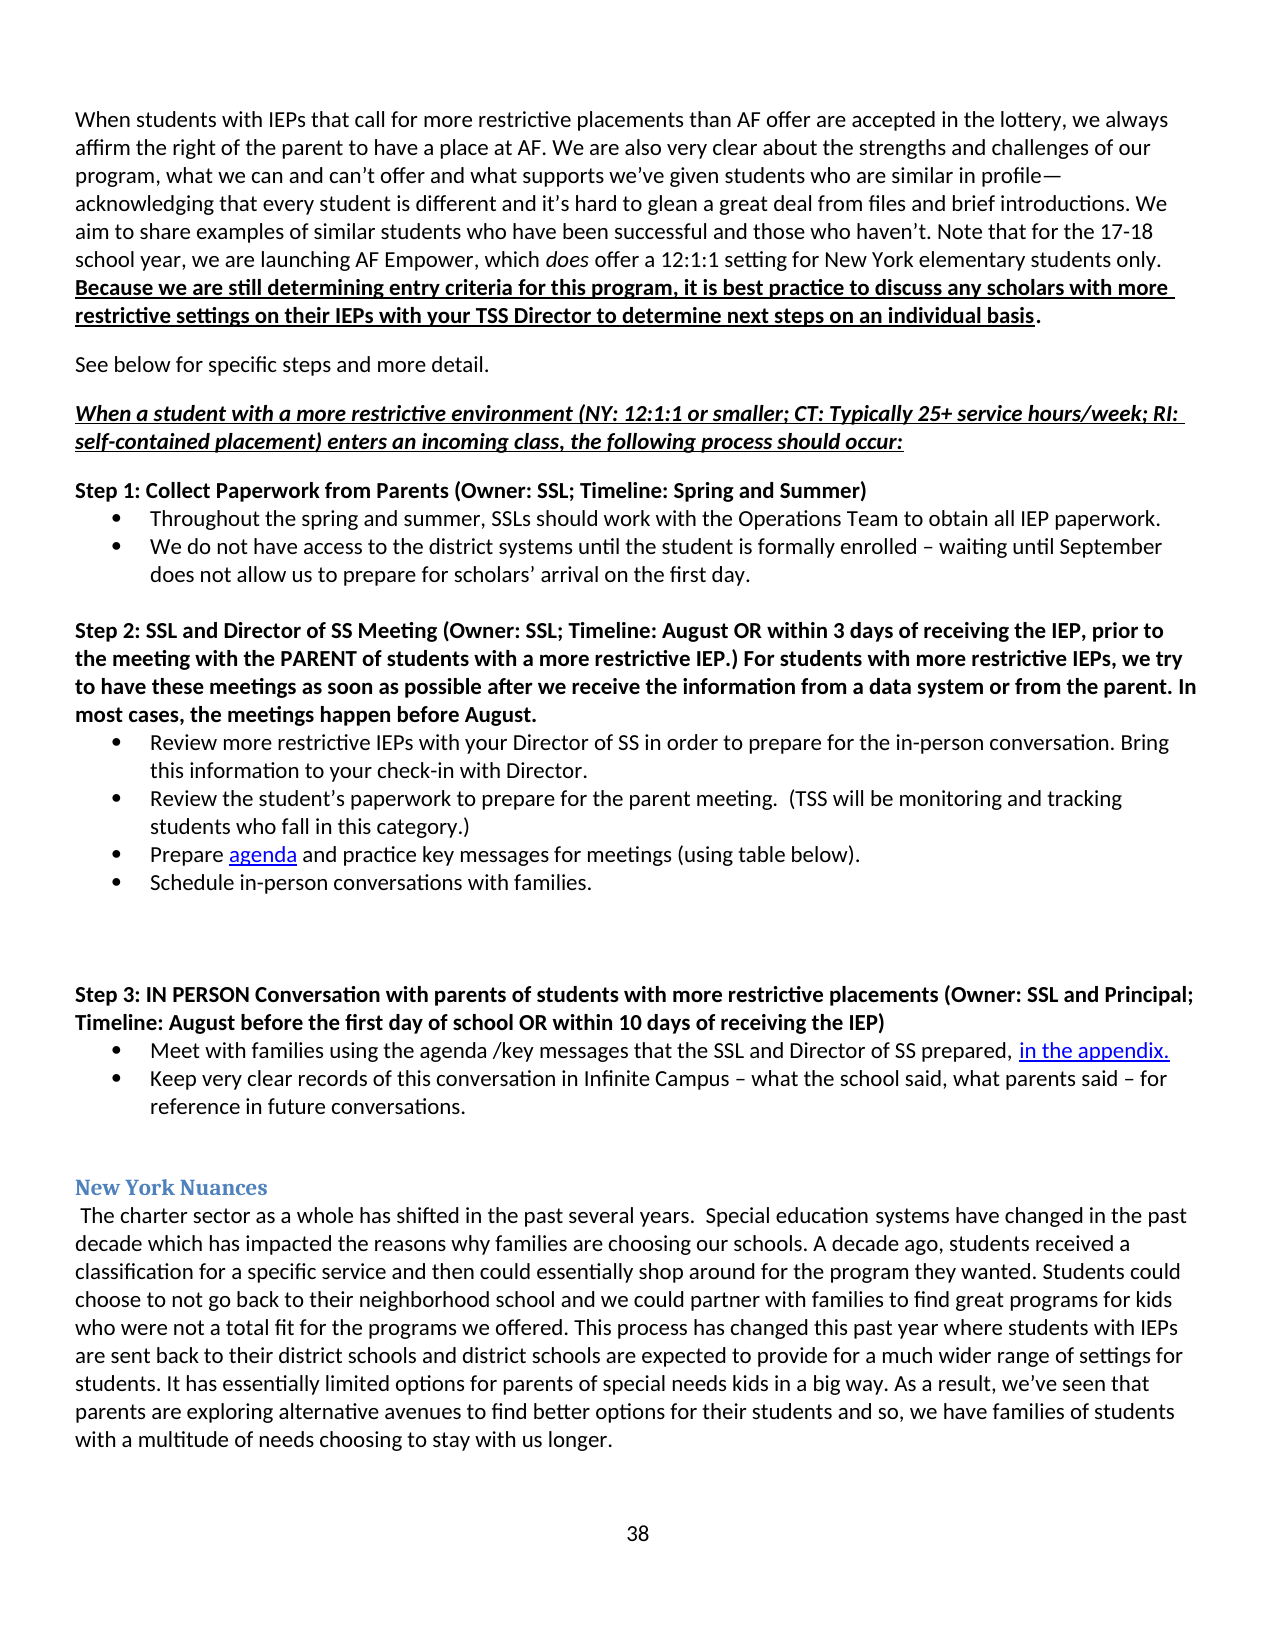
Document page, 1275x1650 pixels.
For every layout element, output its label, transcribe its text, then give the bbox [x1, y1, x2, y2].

list Keep very clear records of this conversation in Infinite Campus – what the school said, what parents said – for reference in future conversations. [112, 1064, 1200, 1120]
text When a student with a more restrictive environment (NY: 12:1:1 or smaller; CT: Typically 25+ service hours/week; RI: self-contained placement) enters an incoming class, the following process should occur: [75, 399, 1200, 455]
list Prepare agenda and practice key messages for meetings (using table below). [112, 840, 1200, 868]
text When students with IEPs that call for more restrictive placements than AF offer are accepted in the lottery, we always affirm the right of the parent to have a place at AF. We are also very clear about the strengths and challenges of our program, what we can and can’t offer and what supports we’ve given students who are similar in profile—acknowledging that every student is different and it’s hard to glean a great deal from files and brief introductions. We aim to share examples of similar students who have been successful and those who haven’t. Note that for the 17-18 school year, we are launching AF Empower, which does offer a 12:1:1 setting for New York elementary students only. Because we are still determining entry criteria for this program, it is best practice to discuss any scholars with more restrictive settings on their IEPs with your TSS Director to determine next steps on an individual basis. [75, 105, 1200, 329]
text Step 3: IN PERSON Conversation with parents of students with more restrictive placements (Owner: SSL and Principal; Timeline: August before the first day of school OR within 10 days of receiving the IEP) [75, 980, 1200, 1036]
list We do not have access to the district systems until the student is formally enrolled – waiting until September does not allow us to prepare for scholars’ arrival on the first day. [112, 532, 1200, 588]
list Review the student’s paperwork to prepare for the parent meeting. (TSS will be monitoring and tracking students who fall in this category.) [112, 784, 1200, 840]
text The charter sector as a whole has shifted in the past several years. Special education systems have changed in the past decade which has impacted the reasons why families are choosing our schools. A decade ago, students received a classification for a specific service and then could essentially shop around for the program they wanted. Students could choose to not go back to their neighborhood school and we could partner with families to find great programs for kids who were not a total fit for the programs we offered. This process has changed this past year where students with IEPs are sent back to their district schools and district schools are expected to provide for a much wider range of settings for students. It has essentially limited options for parents of special needs kids in a big way. As a result, we’ve seen that parents are exploring alternative avenues to find better options for their students and so, we have families of students with a multitude of needs choosing to stay with us longer. [75, 1201, 1200, 1453]
text See below for specific steps and more detail. [75, 350, 1200, 378]
list Schedule in-person conversations with families. [112, 868, 1200, 896]
list Review more restrictive IEPs with your Director of SS in order to prepare for the in-person conversation. Bring this information to your check-in with Director. [112, 728, 1200, 784]
list Meet with families using the agenda /key messages that the SSL and Director of SS prepared, in the appendix. [112, 1036, 1200, 1064]
list Throughout the spring and summer, SSLs should work with the Operations Team to obtain all IEP paperwork. [112, 504, 1200, 532]
text Step 1: Collect Paperwork from Parents (Owner: SSL; Timeline: Spring and Summer) [75, 476, 1200, 504]
text New York Nuances [75, 1174, 1200, 1201]
text Step 2: SSL and Director of SS Meeting (Owner: SSL; Timeline: August OR within 3 days of receiving the IEP, prior to the meeting with the PARENT of students with a more restrictive IEP.) For students with more restrictive IEPs, we try to have these meetings as soon as possible after we receive the information from a data system or from the parent. In most cases, the meetings happen before August. [75, 616, 1200, 728]
